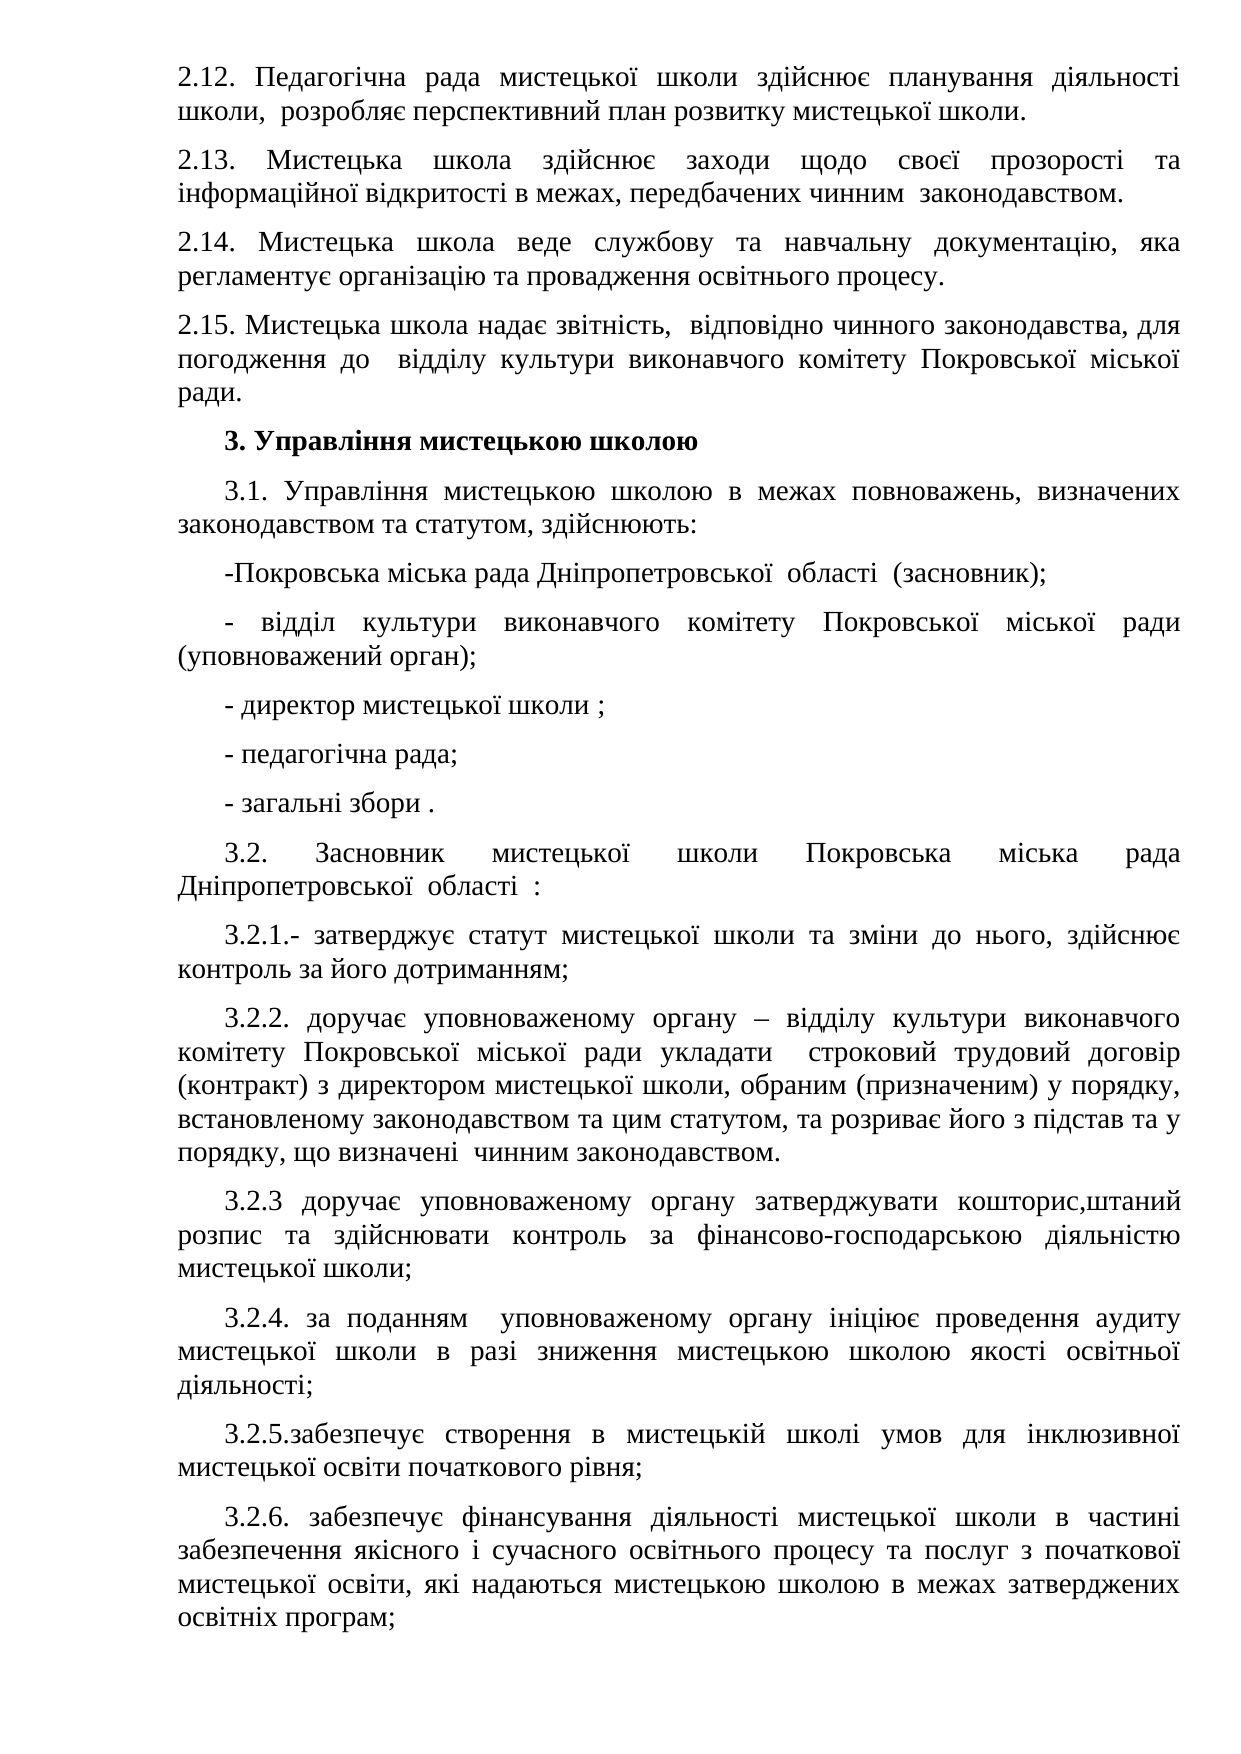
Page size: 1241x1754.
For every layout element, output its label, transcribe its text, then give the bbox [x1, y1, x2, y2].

text - відділ культури виконавчого комітету Покровської міської ради (уповноважений орган); [177, 604, 1181, 672]
text - загальні збори . [177, 786, 1181, 819]
text 3.2.6. забезпечує фінансування діяльності мистецької школи в частині забезпечення якісного і сучасного освітнього процесу та послуг з початкової мистецької освіти, які надаються мистецькою школою в межах затверджених освітніх програм; [177, 1499, 1181, 1633]
text - директор мистецької школи ; [177, 687, 1181, 721]
text 3.1. Управління мистецькою школою в межах повноважень, визначених законодавством та статутом, здійснюють: [177, 473, 1181, 540]
text 2.15. Мистецька школа надає звітність, відповідно чинного законодавства, для погодження до відділу культури виконавчого комітету Покровської міської ради. [177, 307, 1181, 408]
text 3.2.5.забезпечує створення в мистецькій школі умов для інклюзивної мистецької освіти початкового рівня; [177, 1416, 1181, 1483]
text 3. Управління мистецькою школою [224, 423, 1134, 457]
text 3.2.3 доручає уповноваженому органу затверджувати кошторис,штаний розпис та здійснювати контроль за фінансово-господарською діяльністю мистецької школи; [177, 1183, 1181, 1284]
text 2.12. Педагогічна рада мистецької школи здійснює планування діяльності школи, розробляє перспективний план розвитку мистецької школи. [177, 59, 1181, 126]
text 3.2.2. доручає уповноваженому органу – відділу культури виконавчого комітету Покровської міської ради укладати строковий трудовий договір (контракт) з директором мистецької школи, обраним (призначеним) у порядку, встановленому законодавством та цим статутом, та розриває його з підстав та у порядку, що визначені чинним законодавством. [177, 1000, 1181, 1168]
text 3.2.4. за поданням уповноваженому органу ініціює проведення аудиту мистецької школи в разі зниження мистецькою школою якості освітньої діяльності; [177, 1300, 1181, 1400]
text -Покровська міська рада Дніпропетровської області (засновник); [177, 555, 1181, 589]
text 3.2. Засновник мистецької школи Покровська міська рада Дніпропетровської області : [177, 835, 1181, 902]
text 2.13. Мистецька школа здійснює заходи щодо своєї прозорості та інформаційної відкритості в межах, передбачених чинним законодавством. [177, 142, 1181, 209]
text 2.14. Мистецька школа веде службову та навчальну документацію, яка регламентує організацію та провадження освітнього процесу. [177, 224, 1181, 292]
text 3.2.1.- затверджує статут мистецької школи та зміни до нього, здійснює контроль за його дотриманням; [177, 917, 1181, 984]
text - педагогічна рада; [177, 736, 1181, 770]
